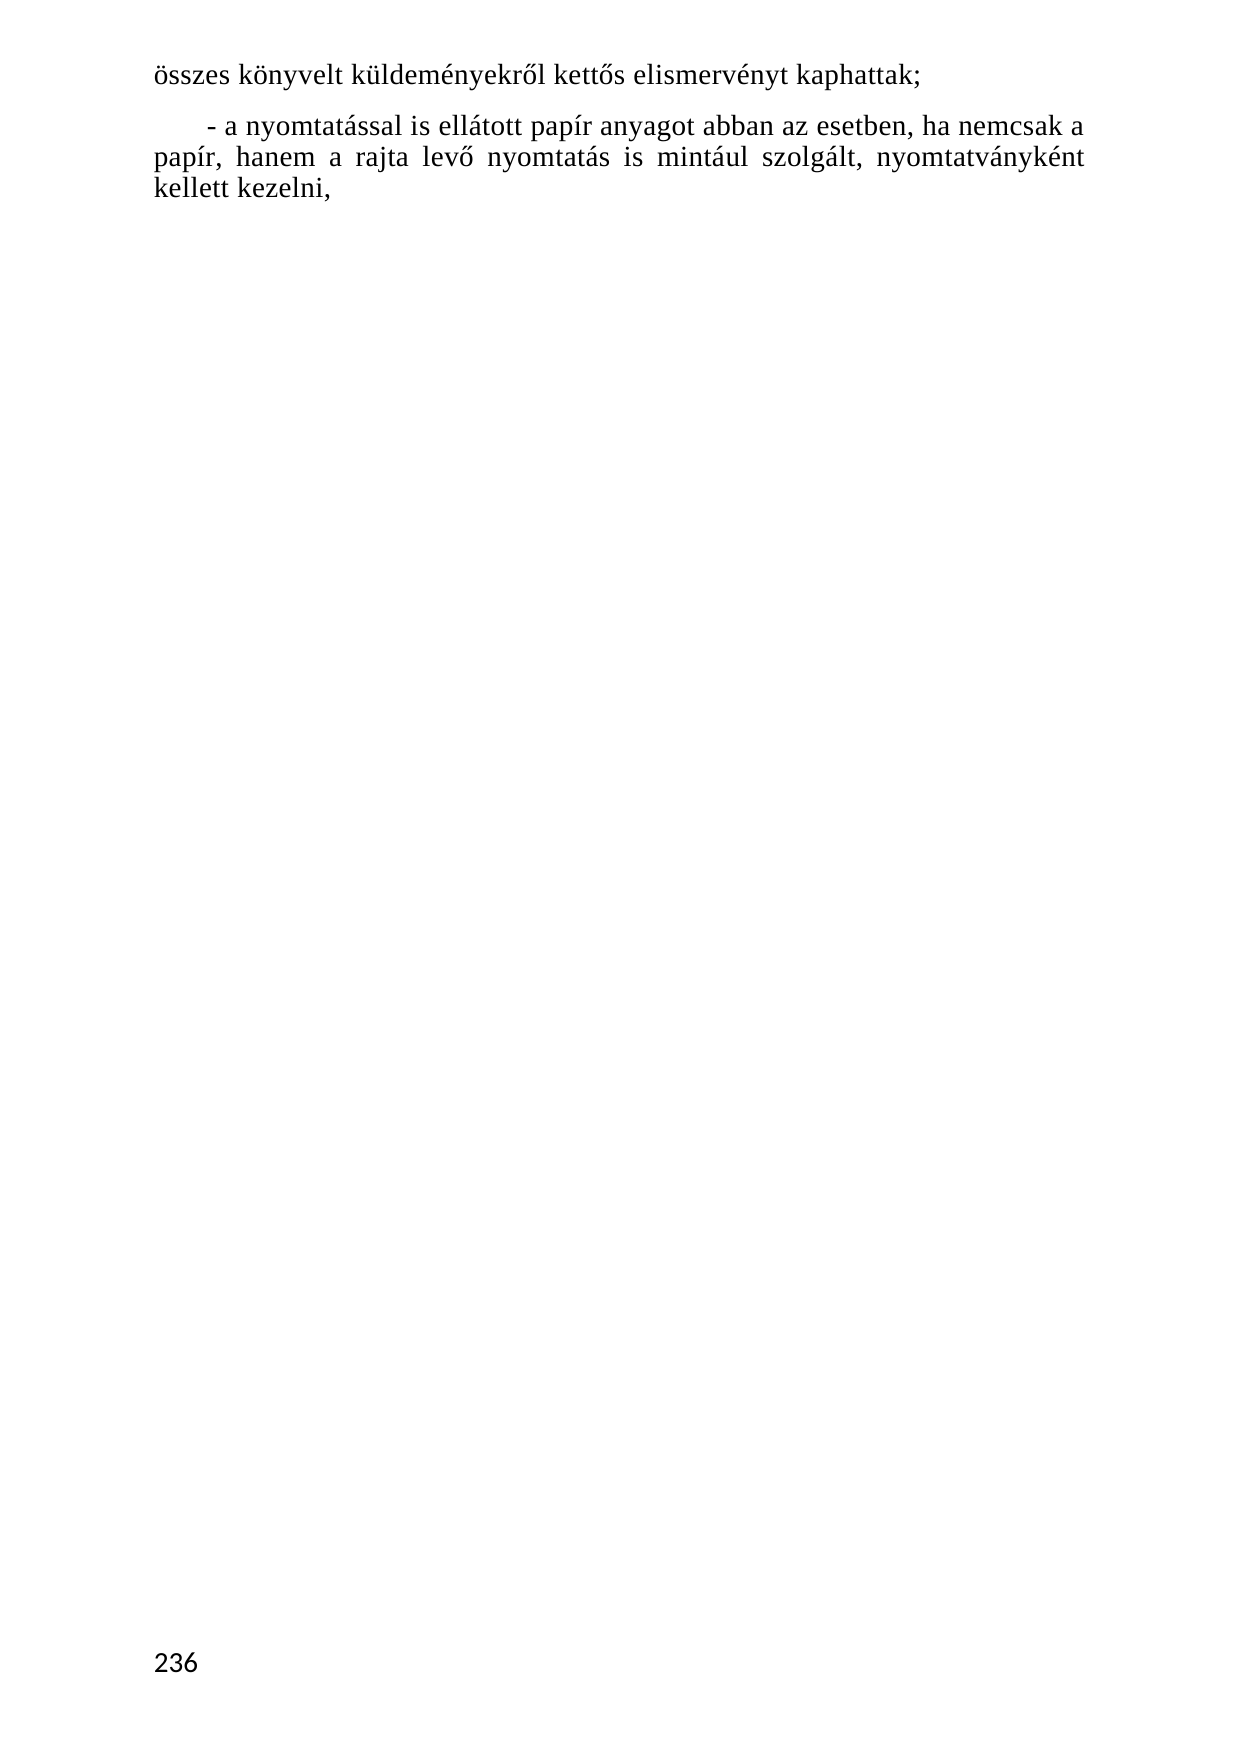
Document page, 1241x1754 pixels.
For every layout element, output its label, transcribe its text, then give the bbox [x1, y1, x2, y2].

text - a nyomtatással is ellátott papír anyagot abban az esetben, ha nemcsak a papír, hanem a rajta levő nyomtatás is mintául szolgált, nyomtatványként kellett kezelni, [153, 111, 1087, 204]
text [153, 59, 1087, 91]
